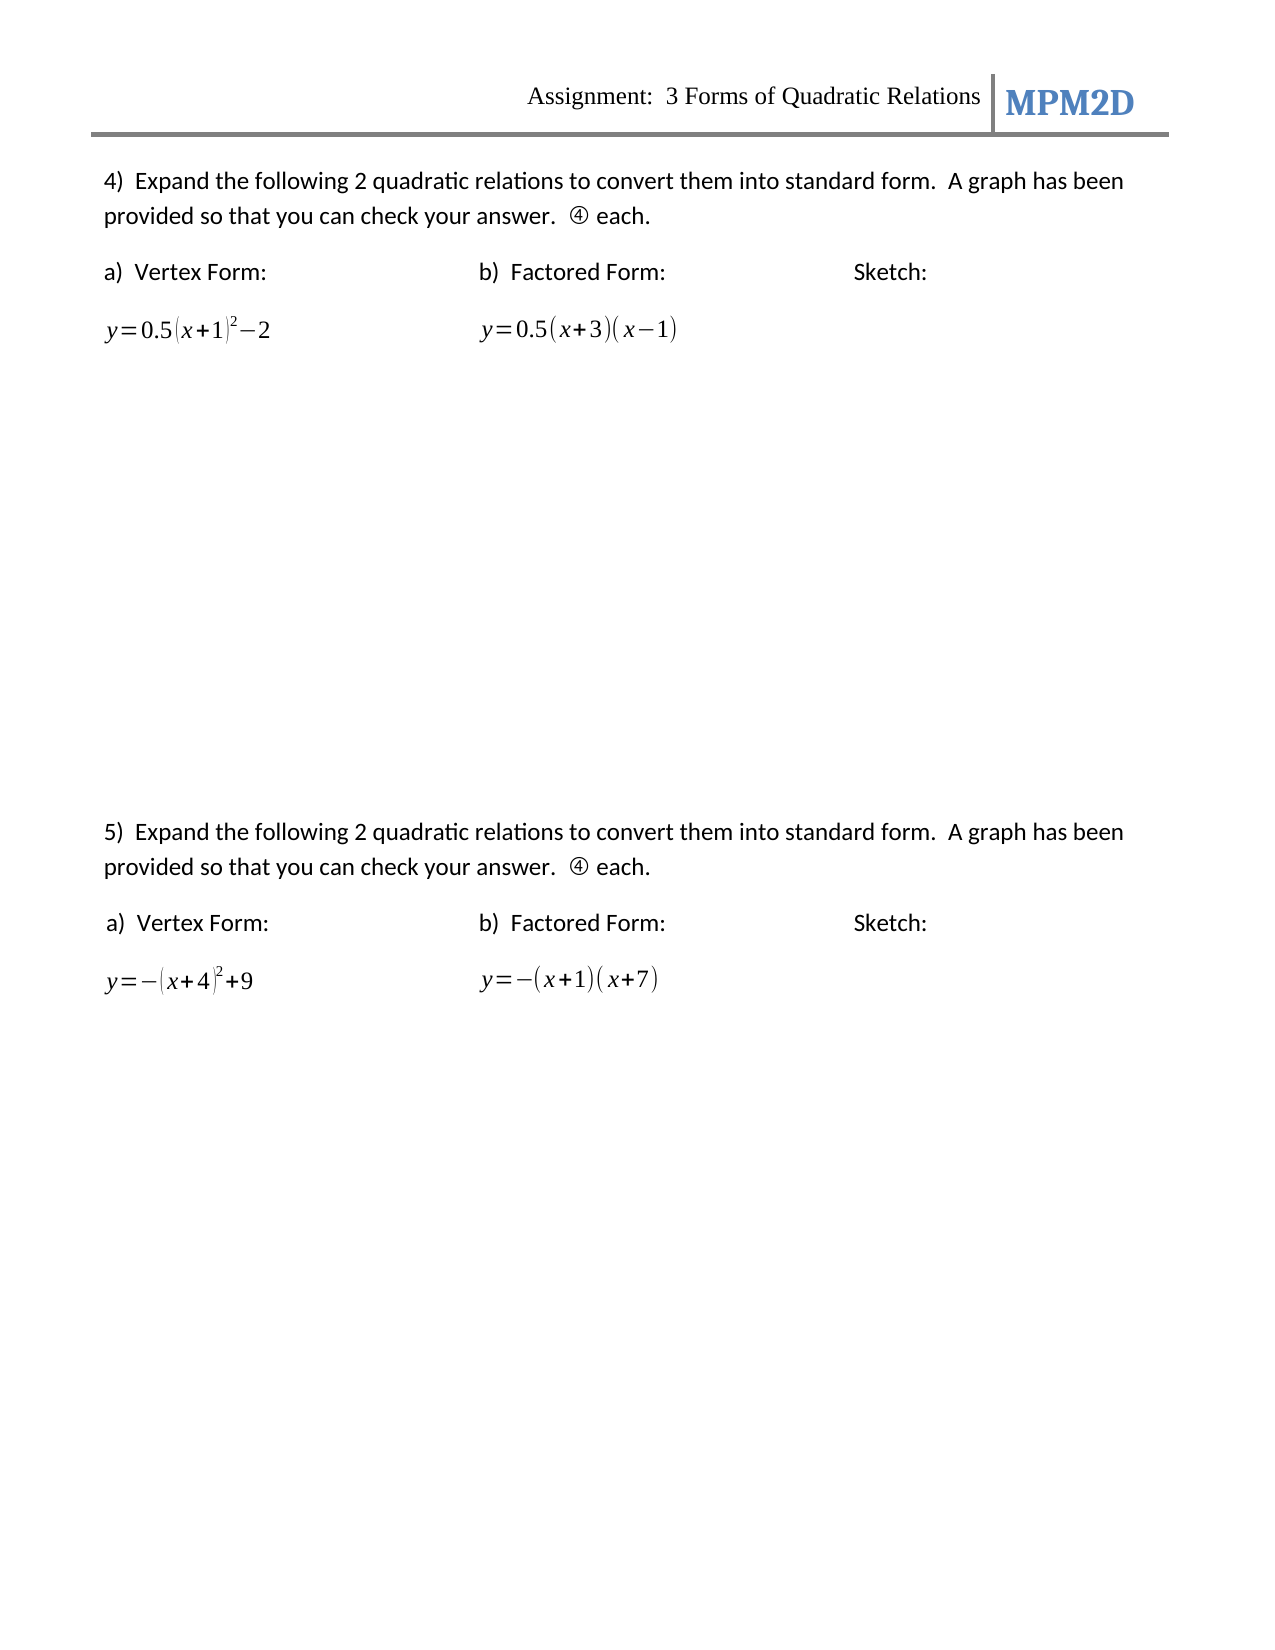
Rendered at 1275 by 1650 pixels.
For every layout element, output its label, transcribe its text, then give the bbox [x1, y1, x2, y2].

text 5) Expand the following 2 quadratic relations to convert them into standard form. A graph has been provided so that you can check your answer. each. [103, 816, 1181, 881]
text 4) Expand the following 2 quadratic relations to convert them into standard form. A graph has been provided so that you can check your answer. each. [103, 165, 1181, 231]
text a) Vertex Form: b) Factored Form: Sketch: [103, 256, 1181, 287]
text a) Vertex Form: b) Factored Form: Sketch: [103, 907, 1181, 937]
